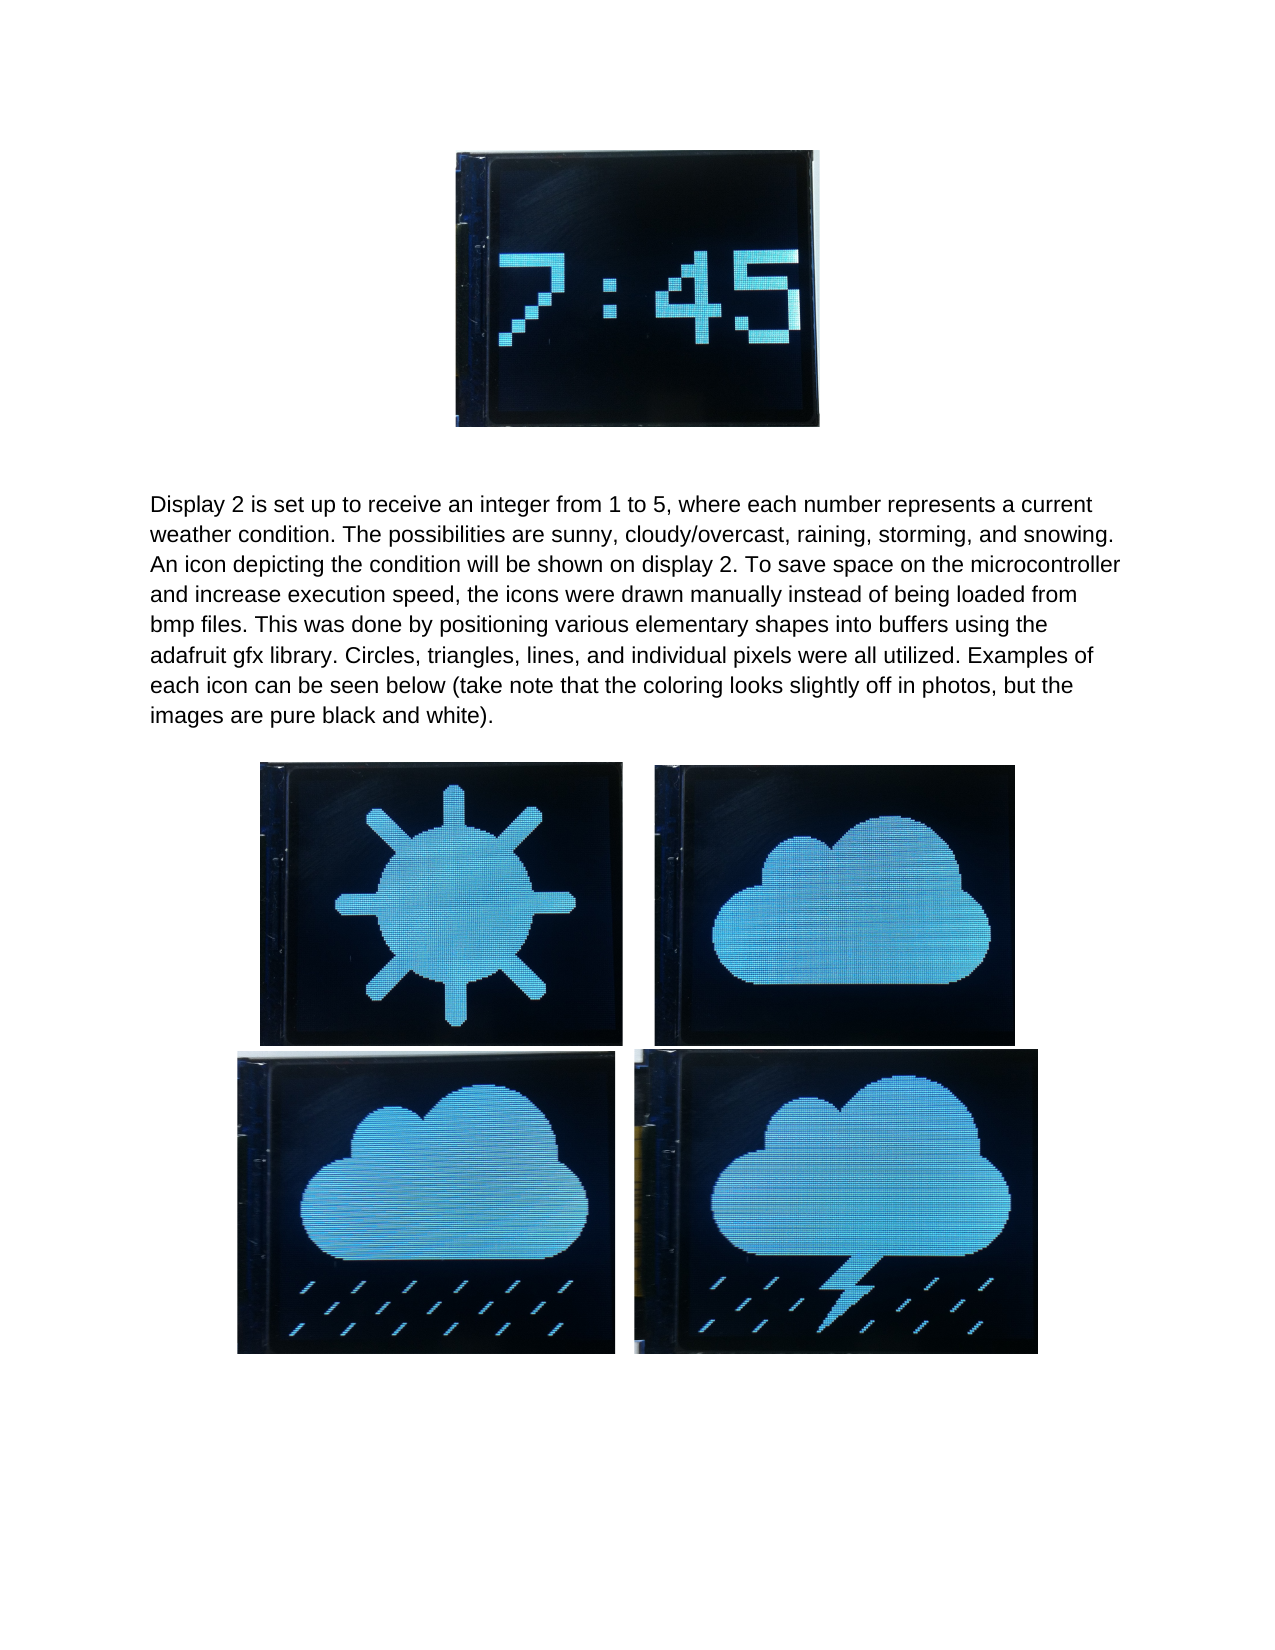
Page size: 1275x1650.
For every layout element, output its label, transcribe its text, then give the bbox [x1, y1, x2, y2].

picture [260, 762, 623, 1046]
picture [654, 765, 1015, 1046]
picture [634, 1049, 1038, 1354]
text Display 2 is set up to receive an integer from 1 to 5, where each number represents a current weather condition. The possibilities are sunny, cloudy/overcast, raining, storming, and snowing. An icon depicting the condition will be shown on display 2. To save space on the microcontroller and increase execution speed, the icons were drawn manually instead of being loaded from bmp files. This was done by positioning various elementary shapes into buffers using the adafruit gfx library. Circles, triangles, lines, and individual pixels were all utilized. Examples of each icon can be seen below (take note that the coloring looks slightly off in photos, but the images are pure black and white). [150, 491, 1125, 728]
picture [237, 1051, 616, 1354]
picture [455, 150, 820, 427]
